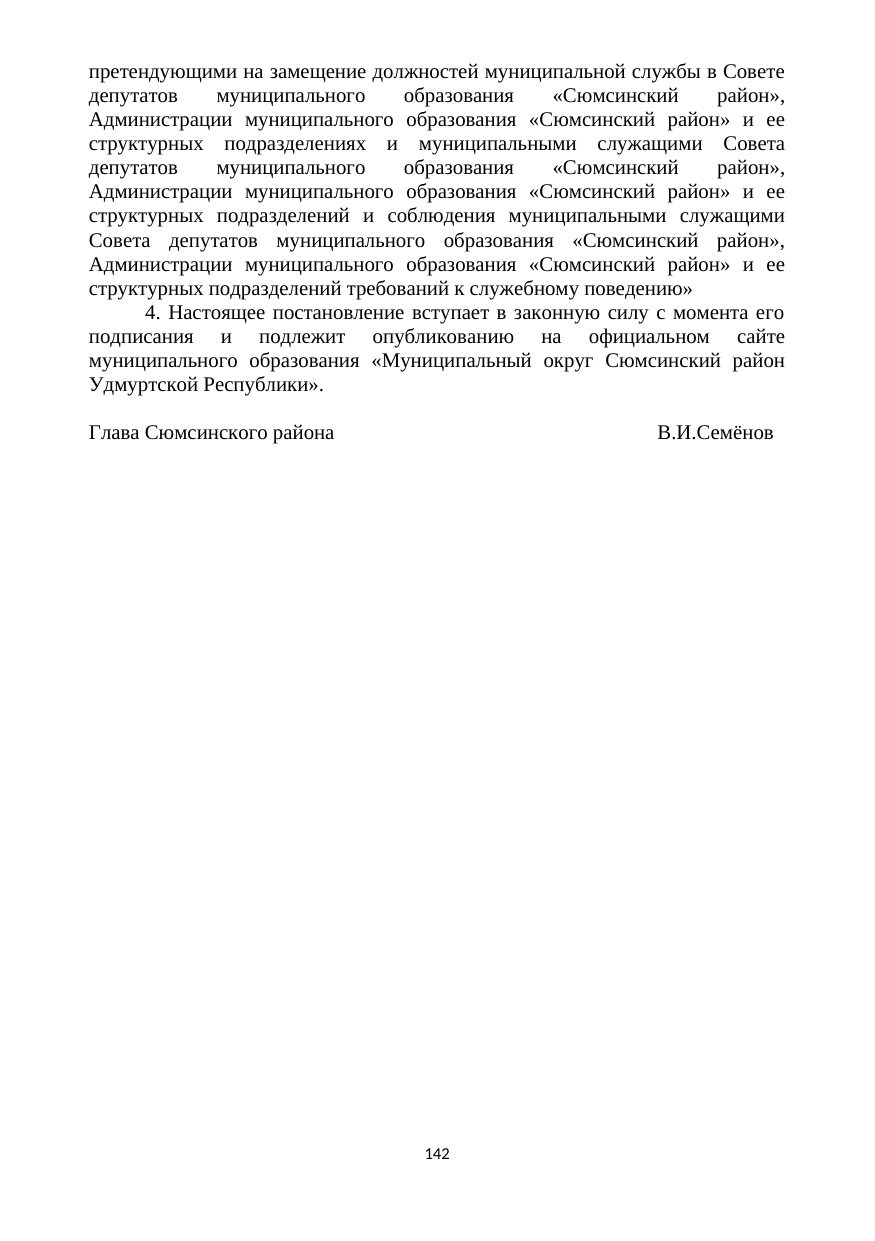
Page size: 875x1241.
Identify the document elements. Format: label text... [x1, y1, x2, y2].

text 4. Настоящее постановление вступает в законную силу с момента его подписания и подлежит опубликованию на официальном сайте муниципального образования «Муниципальный округ Сюмсинский район Удмуртской Республики». [89, 300, 785, 396]
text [89, 59, 785, 300]
text Глава Сюмсинского района В.И.Семёнов [89, 420, 785, 444]
